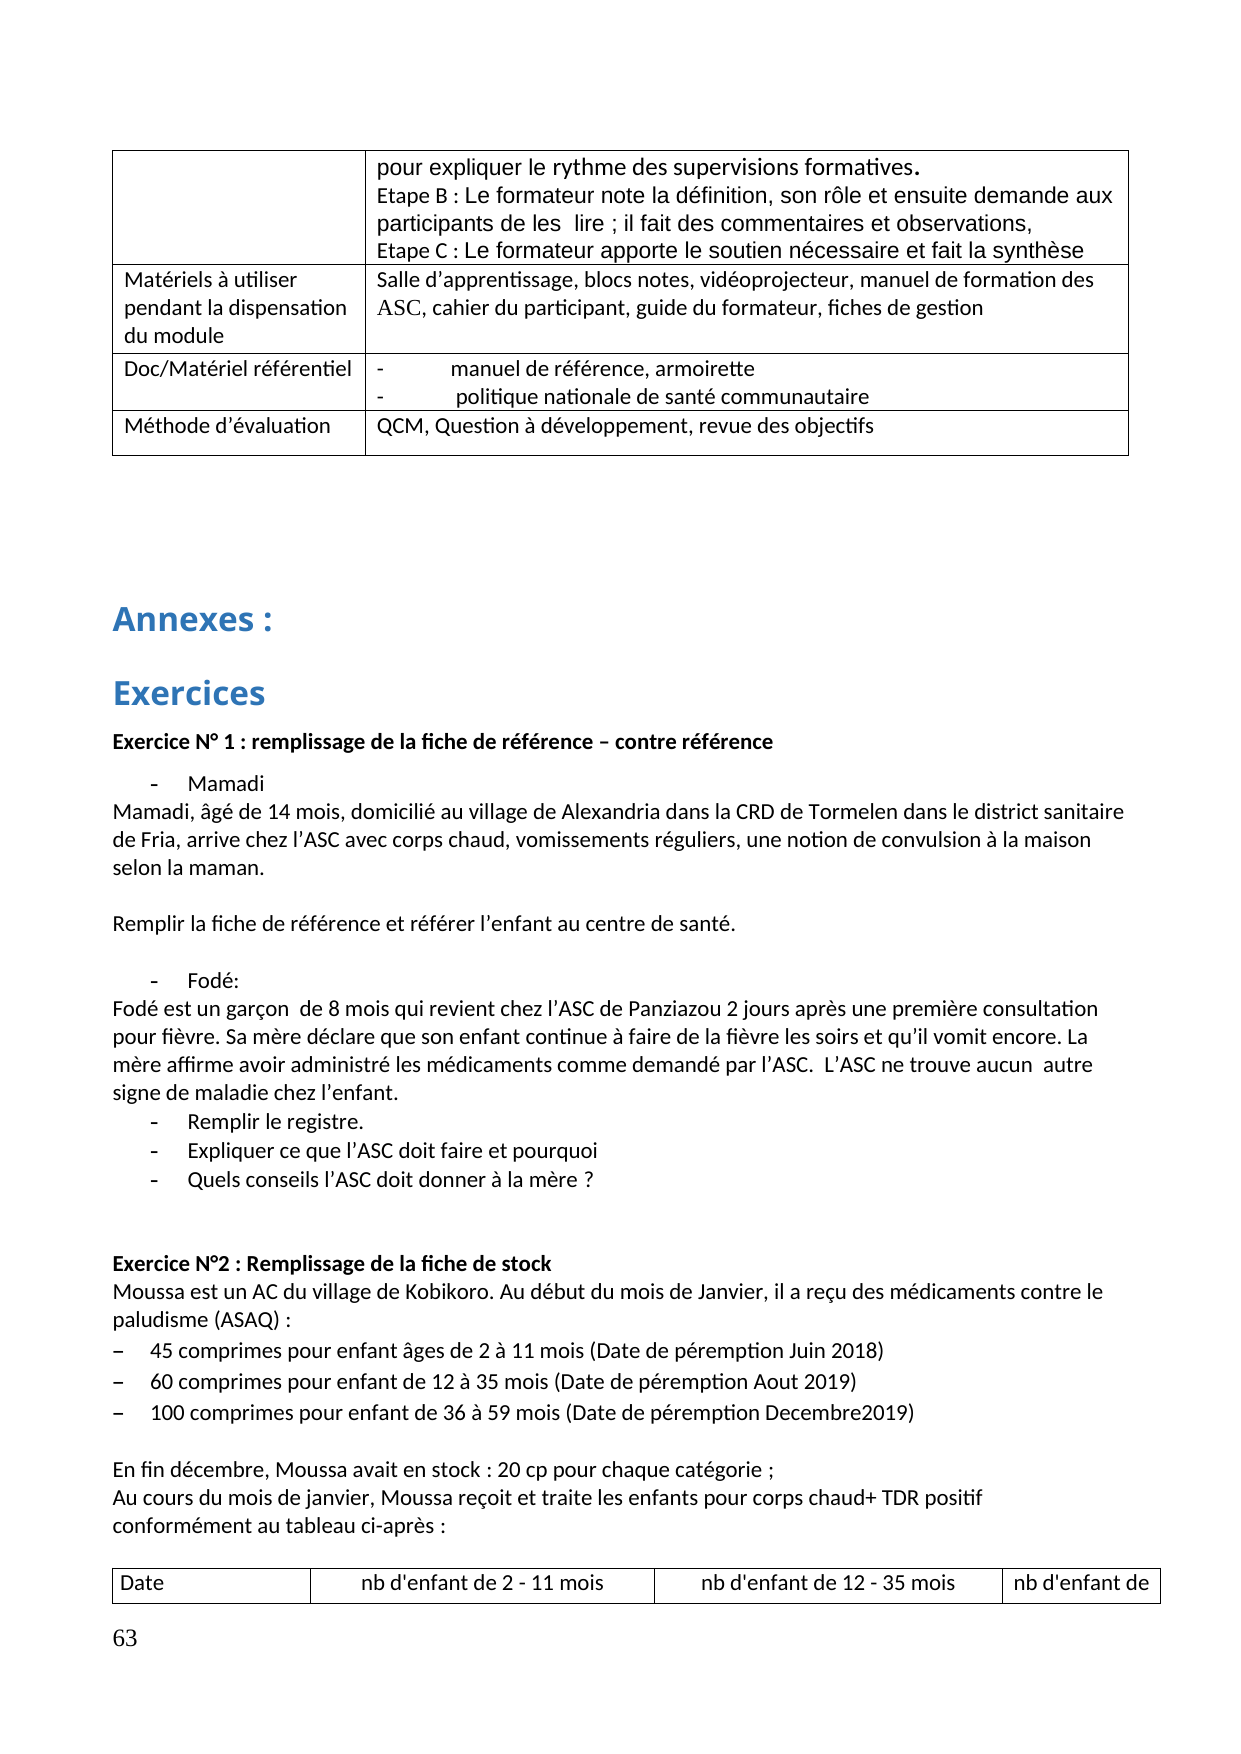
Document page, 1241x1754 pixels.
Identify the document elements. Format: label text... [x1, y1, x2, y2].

list 45 comprimes pour enfant âges de 2 à 11 mois (Date de péremption Juin 2018) [112, 1333, 1128, 1365]
table_cell - manuel de référence, armoirette - politique nationale de santé communautaire [366, 354, 1128, 410]
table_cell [366, 151, 1128, 264]
list Mamadi [150, 768, 1128, 797]
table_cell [113, 151, 365, 264]
list 60 comprimes pour enfant de 12 à 35 mois (Date de péremption Aout 2019) [112, 1365, 1128, 1396]
table_cell Salle d’apprentissage, blocs notes, vidéoprojecteur, manuel de formation des ASC, cahier du participant, guide du formateur, fiches de gestion [366, 265, 1128, 353]
text Annexes : [112, 596, 1128, 641]
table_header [1003, 1569, 1160, 1603]
list Expliquer ce que l’ASC doit faire et pourquoi [150, 1135, 1128, 1164]
table_cell Doc/Matériel référentiel [113, 354, 365, 410]
text Moussa est un AC du village de Kobikoro. Au début du mois de Janvier, il a reçu des médicaments contre le paludisme (ASAQ) : [112, 1277, 1128, 1333]
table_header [655, 1569, 1002, 1603]
list Remplir le registre. [150, 1106, 1128, 1135]
text Remplir la fiche de référence et référer l’enfant au centre de santé. [112, 909, 1128, 937]
text En fin décembre, Moussa avait en stock : 20 cp pour chaque catégorie ; [112, 1455, 1128, 1483]
table_header Date [113, 1569, 310, 1603]
text Mamadi, âgé de 14 mois, domicilié au village de Alexandria dans la CRD de Tormelen dans le district sanitaire de Fria, arrive chez l’ASC avec corps chaud, vomissements réguliers, une notion de convulsion à la maison selon la maman. [112, 797, 1128, 881]
text Exercice N°2 : Remplissage de la fiche de stock [112, 1249, 1128, 1277]
table_cell Méthode d’évaluation [113, 411, 365, 455]
list 100 comprimes pour enfant de 36 à 59 mois (Date de péremption Decembre2019) [112, 1396, 1128, 1427]
list Fodé: [150, 965, 1128, 994]
text Exercices [112, 669, 1128, 715]
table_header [311, 1569, 654, 1603]
list Quels conseils l’ASC doit donner à la mère ? [150, 1164, 1128, 1193]
table_cell QCM, Question à développement, revue des objectifs [366, 411, 1128, 455]
text Exercice N° 1 : remplissage de la fiche de référence – contre référence [112, 727, 1128, 755]
text Au cours du mois de janvier, Moussa reçoit et traite les enfants pour corps chaud+ TDR positif conformément au tableau ci-après : [112, 1483, 1128, 1539]
text Fodé est un garçon de 8 mois qui revient chez l’ASC de Panziazou 2 jours après une première consultation pour fièvre. Sa mère déclare que son enfant continue à faire de la fièvre les soirs et qu’il vomit encore. La mère affirme avoir administré les médicaments comme demandé par l’ASC. L’ASC ne trouve aucun autre signe de maladie chez l’enfant. [112, 994, 1128, 1106]
table_cell Matériels à utiliser pendant la dispensation du module [113, 265, 365, 353]
